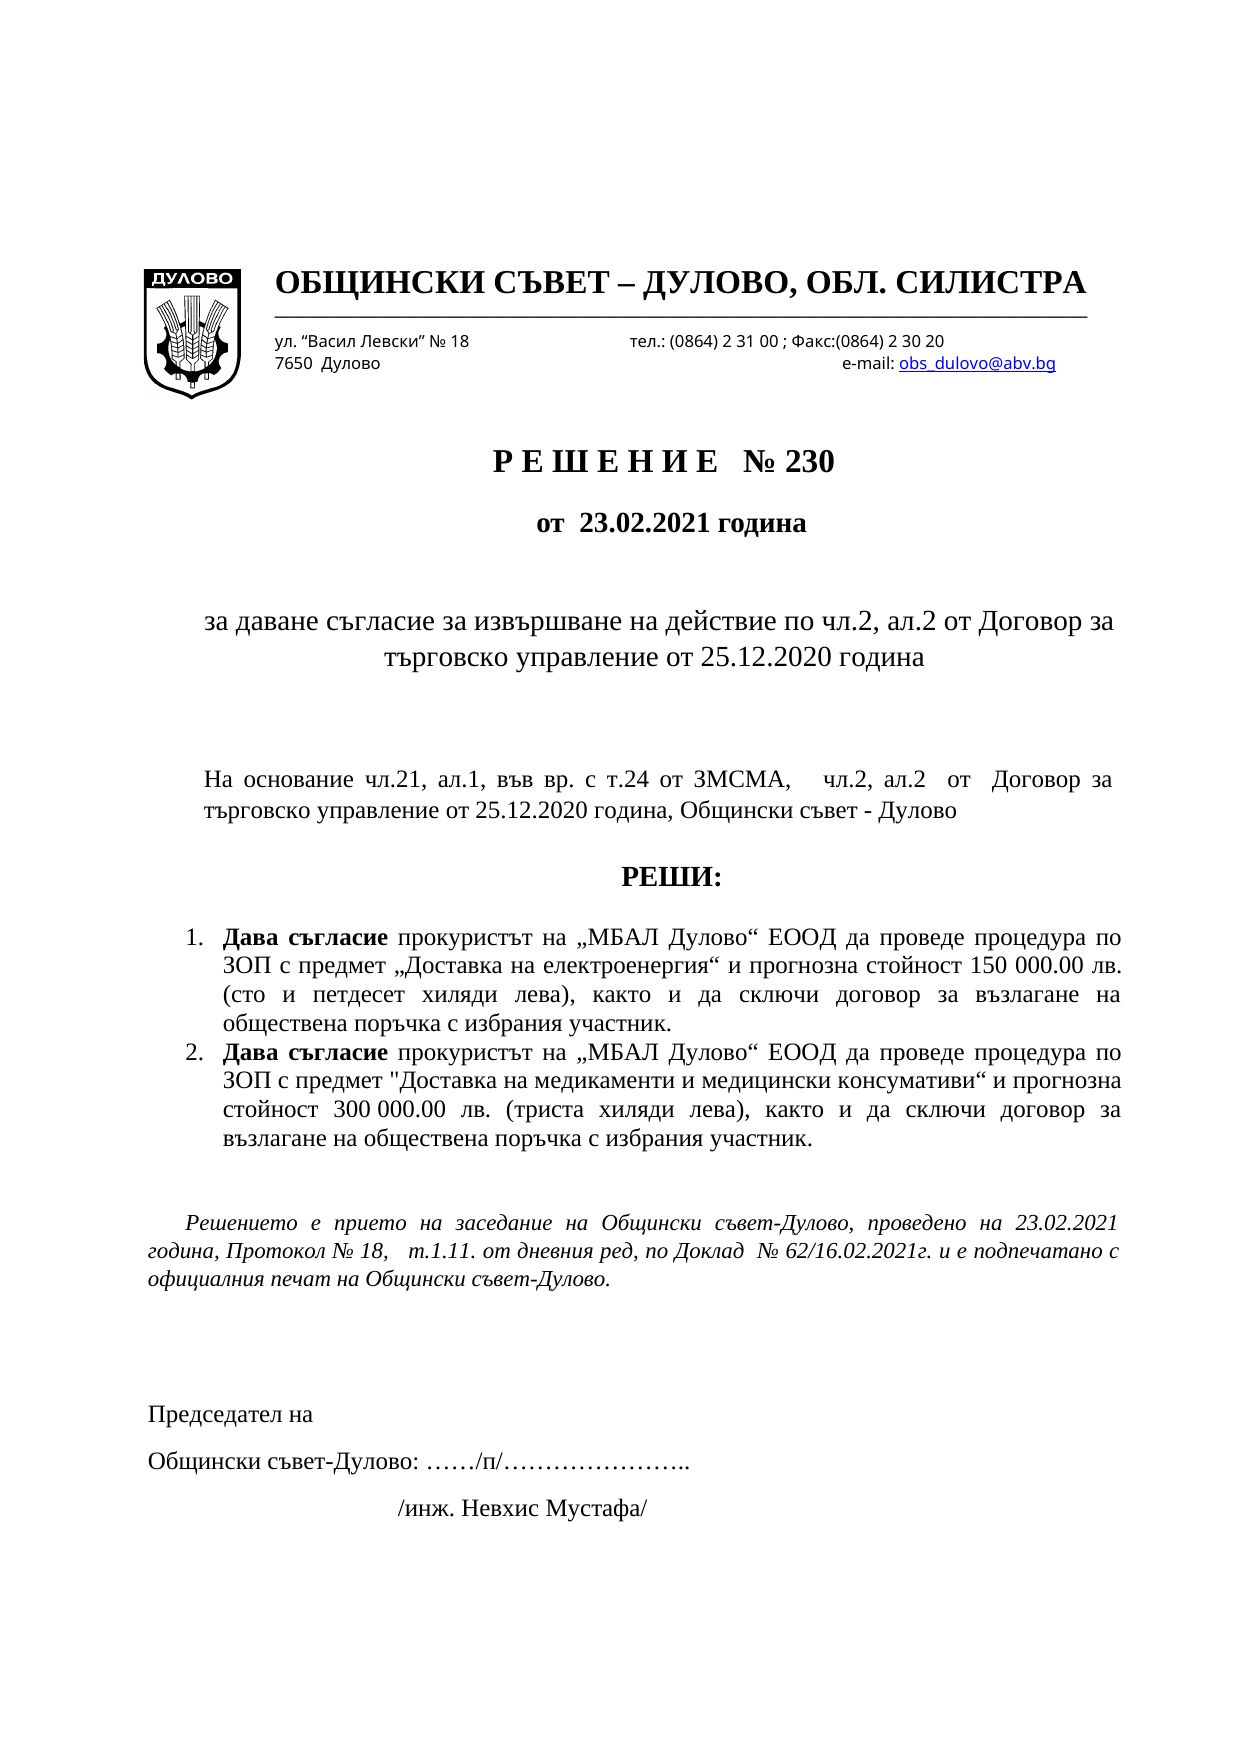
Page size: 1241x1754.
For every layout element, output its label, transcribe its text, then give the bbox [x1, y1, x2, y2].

text ––––––––––––––––––––––––––––––––––––––––––––––––––––––––––––––––– [241, 301, 1122, 329]
text за даване съгласие за извършване на действие по чл.2, ал.2 от Договор за търговско управление от 25.12.2020 година [204, 603, 1115, 672]
text РЕШИ: [148, 859, 1122, 893]
text /инж. Невхис Мустафа/ [148, 1493, 1122, 1522]
text Общински съвет-Дулово: ……/п/………………….. [148, 1446, 1122, 1475]
text Р Е Ш Е Н И Е № 230 [443, 442, 1122, 480]
list Дава съгласие прокуристът на „МБАЛ Дулово“ ЕООД да проведе процедура по ЗОП с предмет "Доставка на медикаменти и медицински консумативи“ и прогнозна стойност 300 000.00 лв. (триста хиляди лева), както и да сключи договор за възлагане на обществена поръчка с избрания участник. [185, 1037, 1122, 1152]
text На основание чл.21, ал.1, във вр. с т.24 от ЗМСМА, чл.2, ал.2 от Договор за търговско управление от 25.12.2020 година, Общински съвет - Дулово [204, 764, 1114, 824]
text Решението е прието на заседание на Общински съвет-Дулово, проведено на 23.02.2021 година, Протокол № 18, т.1.11. от дневния ред, по Доклад № 62/16.02.2021г. и е подпечатано с официалния печат на Общински съвет-Дулово. [148, 1209, 1122, 1292]
text Председател на [148, 1399, 1122, 1428]
text ОБЩИНСКИ СЪВЕТ – ДУЛОВО, ОБЛ. СИЛИСТРА [148, 262, 1122, 301]
list Дава съгласие прокуристът на „МБАЛ Дулово“ ЕООД да проведе процедура по ЗОП с предмет „Доставка на електроенергия“ и прогнозна стойност 150 000.00 лв. (сто и петдесет хиляди лева), както и да сключи договор за възлагане на обществена поръчка с избрания участник. [185, 922, 1122, 1037]
text от 23.02.2021 година [148, 505, 1122, 539]
text ул. “Васил Левски” № 18 тел.: (0864) 2 31 00 ; Факс:(0864) 2 30 20 [241, 329, 1122, 352]
text 7650 Дулово e-mail: obs_dulovo@abv.bg [241, 352, 1122, 375]
